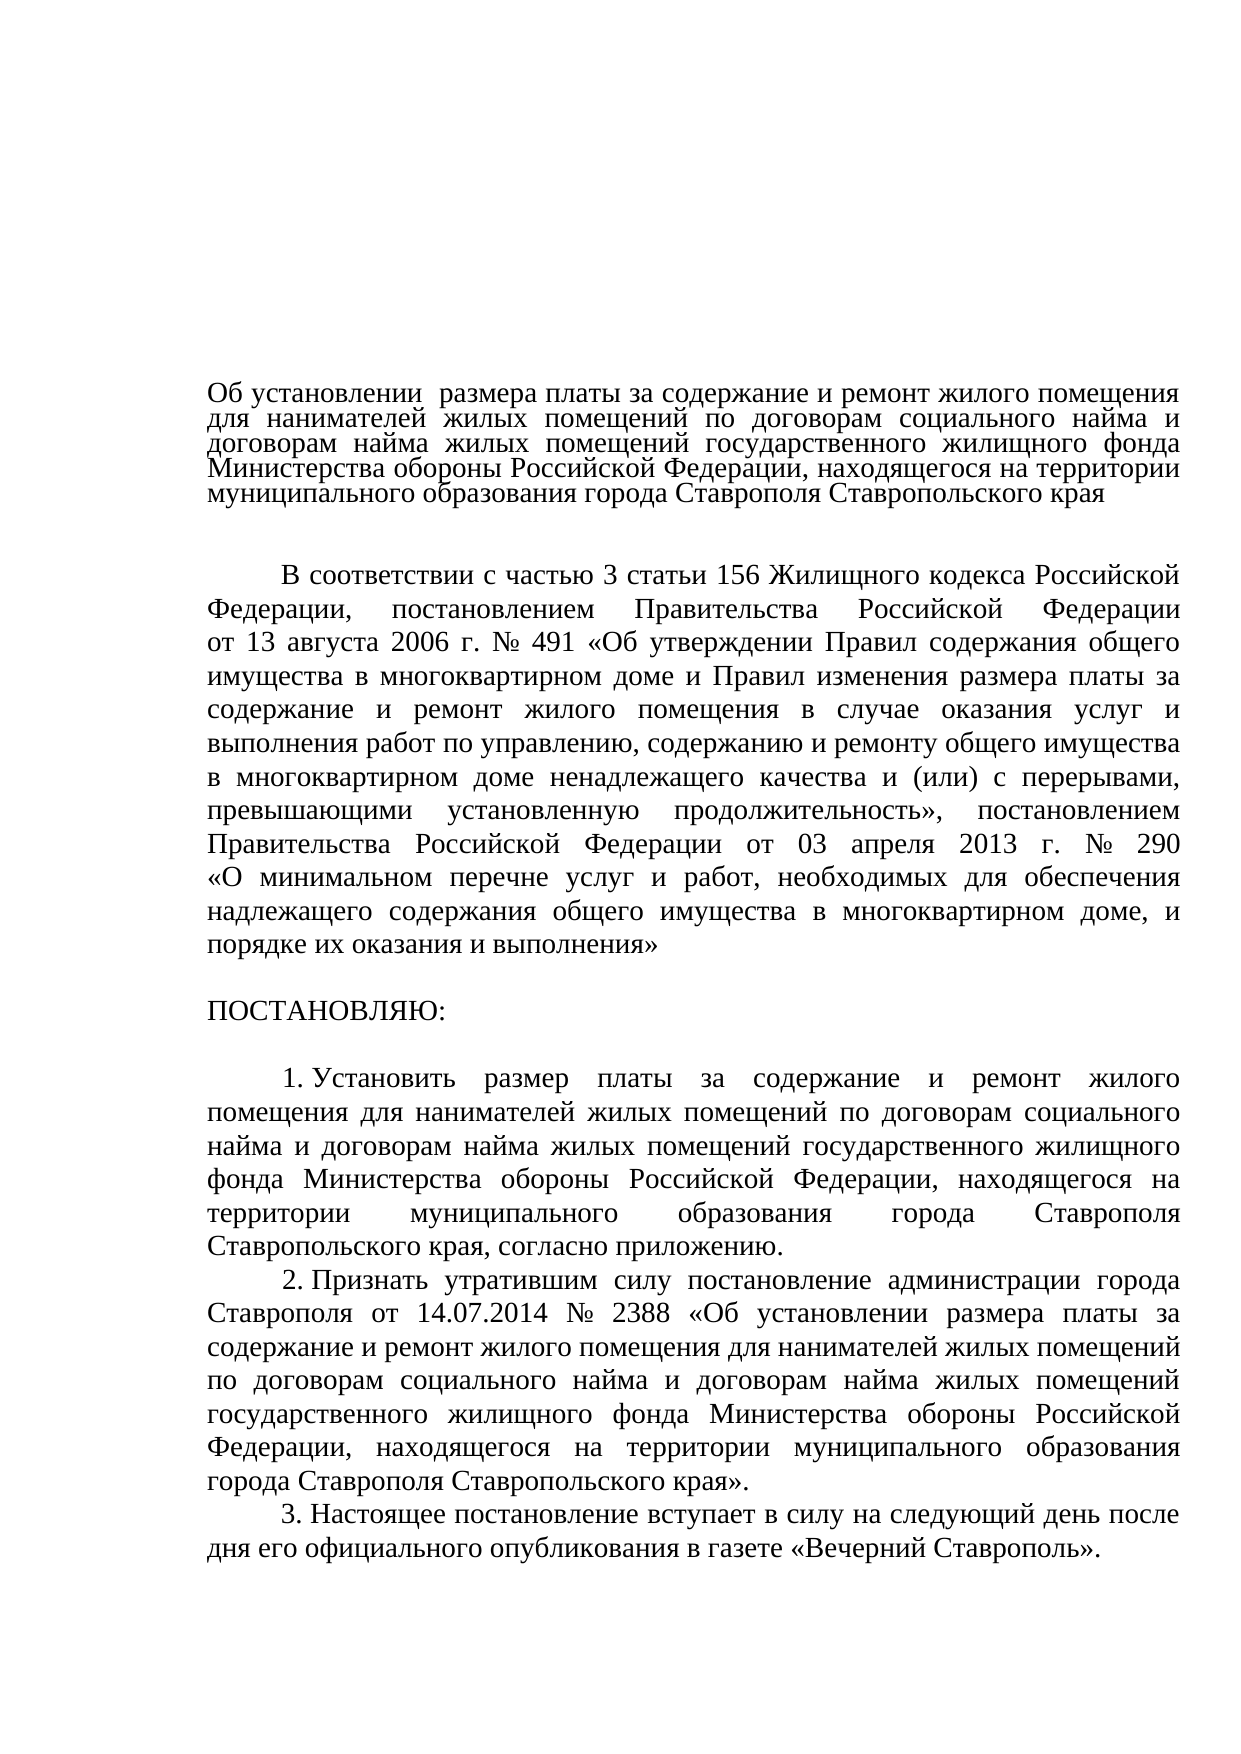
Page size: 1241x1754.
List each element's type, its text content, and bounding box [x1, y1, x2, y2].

text 2. Признать утратившим силу постановление администрации города Ставрополя от 14.07.2014 № 2388 «Об установлении размера платы за содержание и ремонт жилого помещения для нанимателей жилых помещений по договорам социального найма и договорам найма жилых помещений государственного жилищного фонда Министерства обороны Российской Федерации, находящегося на территории муниципального образования города Ставрополя Ставропольского края». [207, 1262, 1181, 1497]
text 1. Установить размер платы за содержание и ремонт жилого помещения для нанимателей жилых помещений по договорам социального найма и договорам найма жилых помещений государственного жилищного фонда Министерства обороны Российской Федерации, находящегося на территории муниципального образования города Ставрополя Ставропольского края, согласно приложению. [207, 1061, 1181, 1262]
text ПОСТАНОВЛЯЮ: [207, 993, 1181, 1027]
text 3. Настоящее постановление вступает в силу на следующий день после дня его официального опубликования в газете «Вечерний Ставрополь». [207, 1497, 1181, 1564]
text Об установлении размера платы за содержание и ремонт жилого помещения для нанимателей жилых помещений по договорам социального найма и договорам найма жилых помещений государственного жилищного фонда Министерства обороны Российской Федерации, находящегося на территории муниципального образования города Ставрополя Ставропольского края [207, 382, 1181, 507]
text В соответствии с частью 3 статьи 156 Жилищного кодекса Российской Федерации, постановлением Правительства Российской Федерации от 13 августа . № 491 «Об утверждении Правил содержания общего имущества в многоквартирном доме и Правил изменения размера платы за содержание и ремонт жилого помещения в случае оказания услуг и выполнения работ по управлению, содержанию и ремонту общего имущества в многоквартирном доме ненадлежащего качества и (или) с перерывами, превышающими установленную продолжительность», постановлением Правительства Российской Федерации от 03 апреля . № 290 «О минимальном перечне услуг и работ, необходимых для обеспечения надлежащего содержания общего имущества в многоквартирном доме, и порядке их оказания и выполнения» [207, 557, 1181, 960]
